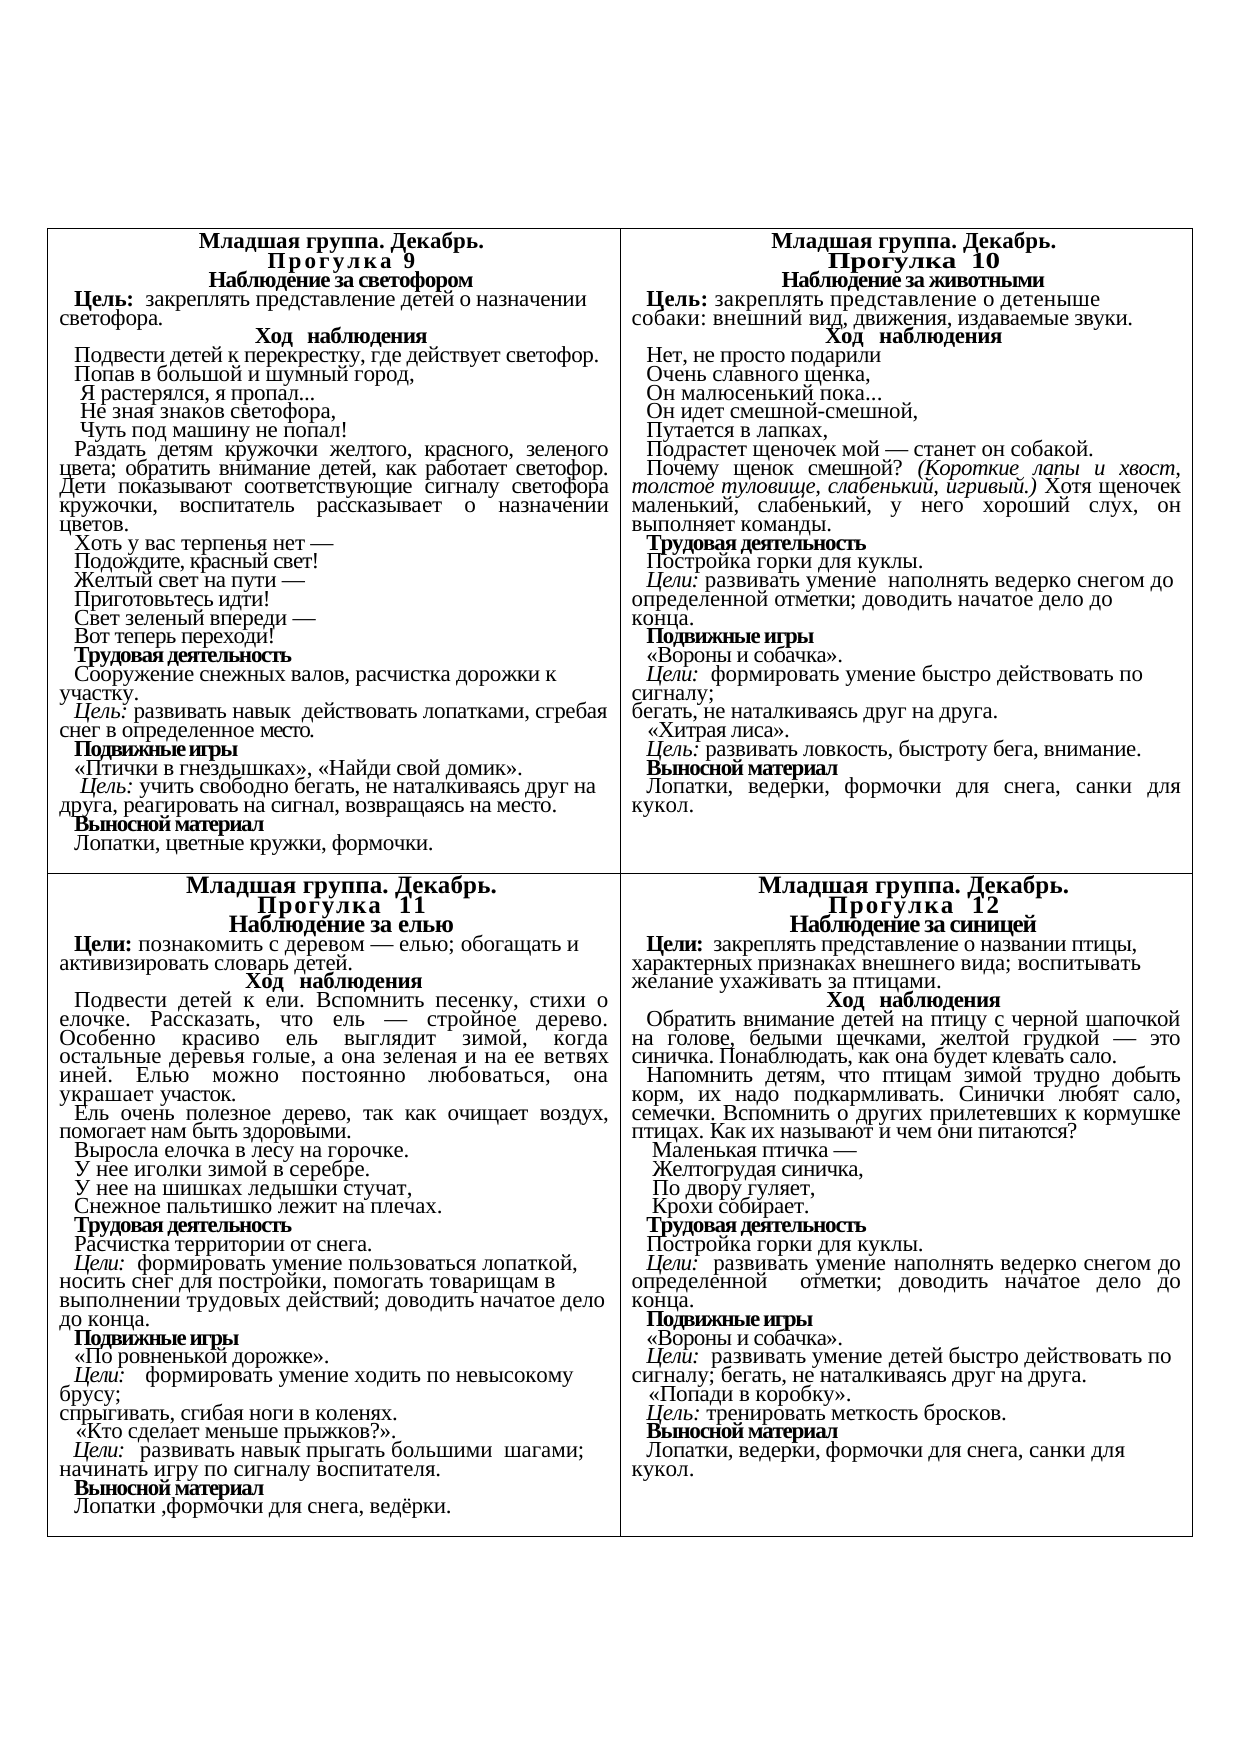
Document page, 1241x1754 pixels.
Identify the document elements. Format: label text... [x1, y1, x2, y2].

table_cell Младшая группа. Декабрь. Прогулка 11 Наблюдение за елью Цели: познакомить с деревом — елью; обогащать и активизировать словарь детей. Ход наблюдения Подвести детей к ели. Вспомнить песенку, стихи о елочке. Рассказать, что ель — стройное дерево. Особенно красиво ель выглядит зимой, когда остальные деревья голые, а она зеленая и на ее ветвях иней. Елью можно постоянно любоваться, она украшает участок. Ель очень полезное дерево, так как очищает воздух, помогает нам быть здоровыми. Выросла елочка в лесу на горочке. У нее иголки зимой в серебре. У нее на шишках ледышки стучат, Снежное пальтишко лежит на плечах. Трудовая деятельность Расчистка территории от снега. Цели: формировать умение пользоваться лопаткой, носить снег для постройки, помогать товарищам в выполнении трудовых действий; доводить начатое дело до конца. Подвижные игры «По ровненькой дорожке». Цели: формировать умение ходить по невысокому брусу; спрыгивать, сгибая ноги в коленях. «Кто сделает меньше прыжков?». Цели: развивать навык прыгать большими шагами; начинать игру по сигналу воспитателя. Выносной материал Лопатки ,формочки для снега, ведёрки. [48, 874, 620, 1536]
table_header Младшая группа. Декабрь. Прогулка 9 Наблюдение за светофором Цель: закреплять представление детей о назначении светофора. Ход наблюдения Подвести детей к перекрестку, где действует светофор. Попав в большой и шумный город, Я растерялся, я пропал... Не зная знаков светофора, Чуть под машину не попал! Раздать детям кружочки желтого, красного, зеленого цвета; обратить внимание детей, как работает светофор. Дети показывают соответствующие сигналу светофора кружочки, воспитатель рассказывает о назначении цветов. Хоть у вас терпенья нет — Подождите, красный свет! Желтый свет на пути — Приготовьтесь идти! Свет зеленый впереди — Вот теперь переходи! Трудовая деятельность Сооружение снежных валов, расчистка дорожки к участку. Цель: развивать навык действовать лопатками, сгребая снег в определенное место. Подвижные игры «Птички в гнездышках», «Найди свой домик». Цель: учить свободно бегать, не наталкиваясь друг на друга, реагировать на сигнал, возвращаясь на место. Выносной материал Лопатки, цветные кружки, формочки. [48, 229, 620, 873]
table_cell Младшая группа. Декабрь. Прогулка 12 Наблюдение за синицей Цели: закреплять представление о названии птицы, характерных признаках внешнего вида; воспитывать желание ухаживать за птицами. Ход наблюдения Обратить внимание детей на птицу с черной шапочкой на голове, белыми щечками, желтой грудкой — это синичка. Понаблюдать, как она будет клевать сало. Напомнить детям, что птицам зимой трудно добыть корм, их надо подкармливать. Синички любят сало, семечки. Вспомнить о других прилетевших к кормушке птицах. Как их называют и чем они питаются? Маленькая птичка — Желтогрудая синичка, По двору гуляет, Крохи собирает. Трудовая деятельность Постройка горки для куклы. Цели: развивать умение наполнять ведерко снегом до определенной отметки; доводить начатое дело до конца. Подвижные игры «Вороны и собачка». Цели: развивать умение детей быстро действовать по сигналу; бегать, не наталкиваясь друг на друга. «Попади в коробку». Цель: тренировать меткость бросков. Выносной материал Лопатки, ведерки, формочки для снега, санки для кукол. [621, 874, 1192, 1536]
table_header Младшая группа. Декабрь. Прогулка 10 Наблюдение за животными Цель: закреплять представление о детеныше собаки: внешний вид, движения, издаваемые звуки. Ход наблюдения Нет, не просто подарили Очень славного щенка, Он малюсенький пока... Он идет смешной-смешной, Путается в лапках, Подрастет щеночек мой — станет он собакой. Почему щенок смешной? (Короткие лапы и хвост, толстое туловище, слабенький, игривый.) Хотя щеночек маленький, слабенький, у него хороший слух, он выполняет команды. Трудовая деятельность Постройка горки для куклы. Цели: развивать умение наполнять ведерко снегом до определенной отметки; доводить начатое дело до конца. Подвижные игры «Вороны и собачка». Цели: формировать умение быстро действовать по сигналу; бегать, не наталкиваясь друг на друга. «Хитрая лиса». Цель: развивать ловкость, быстроту бега, внимание. Выносной материал Лопатки, ведерки, формочки для снега, санки для кукол. [621, 229, 1192, 873]
